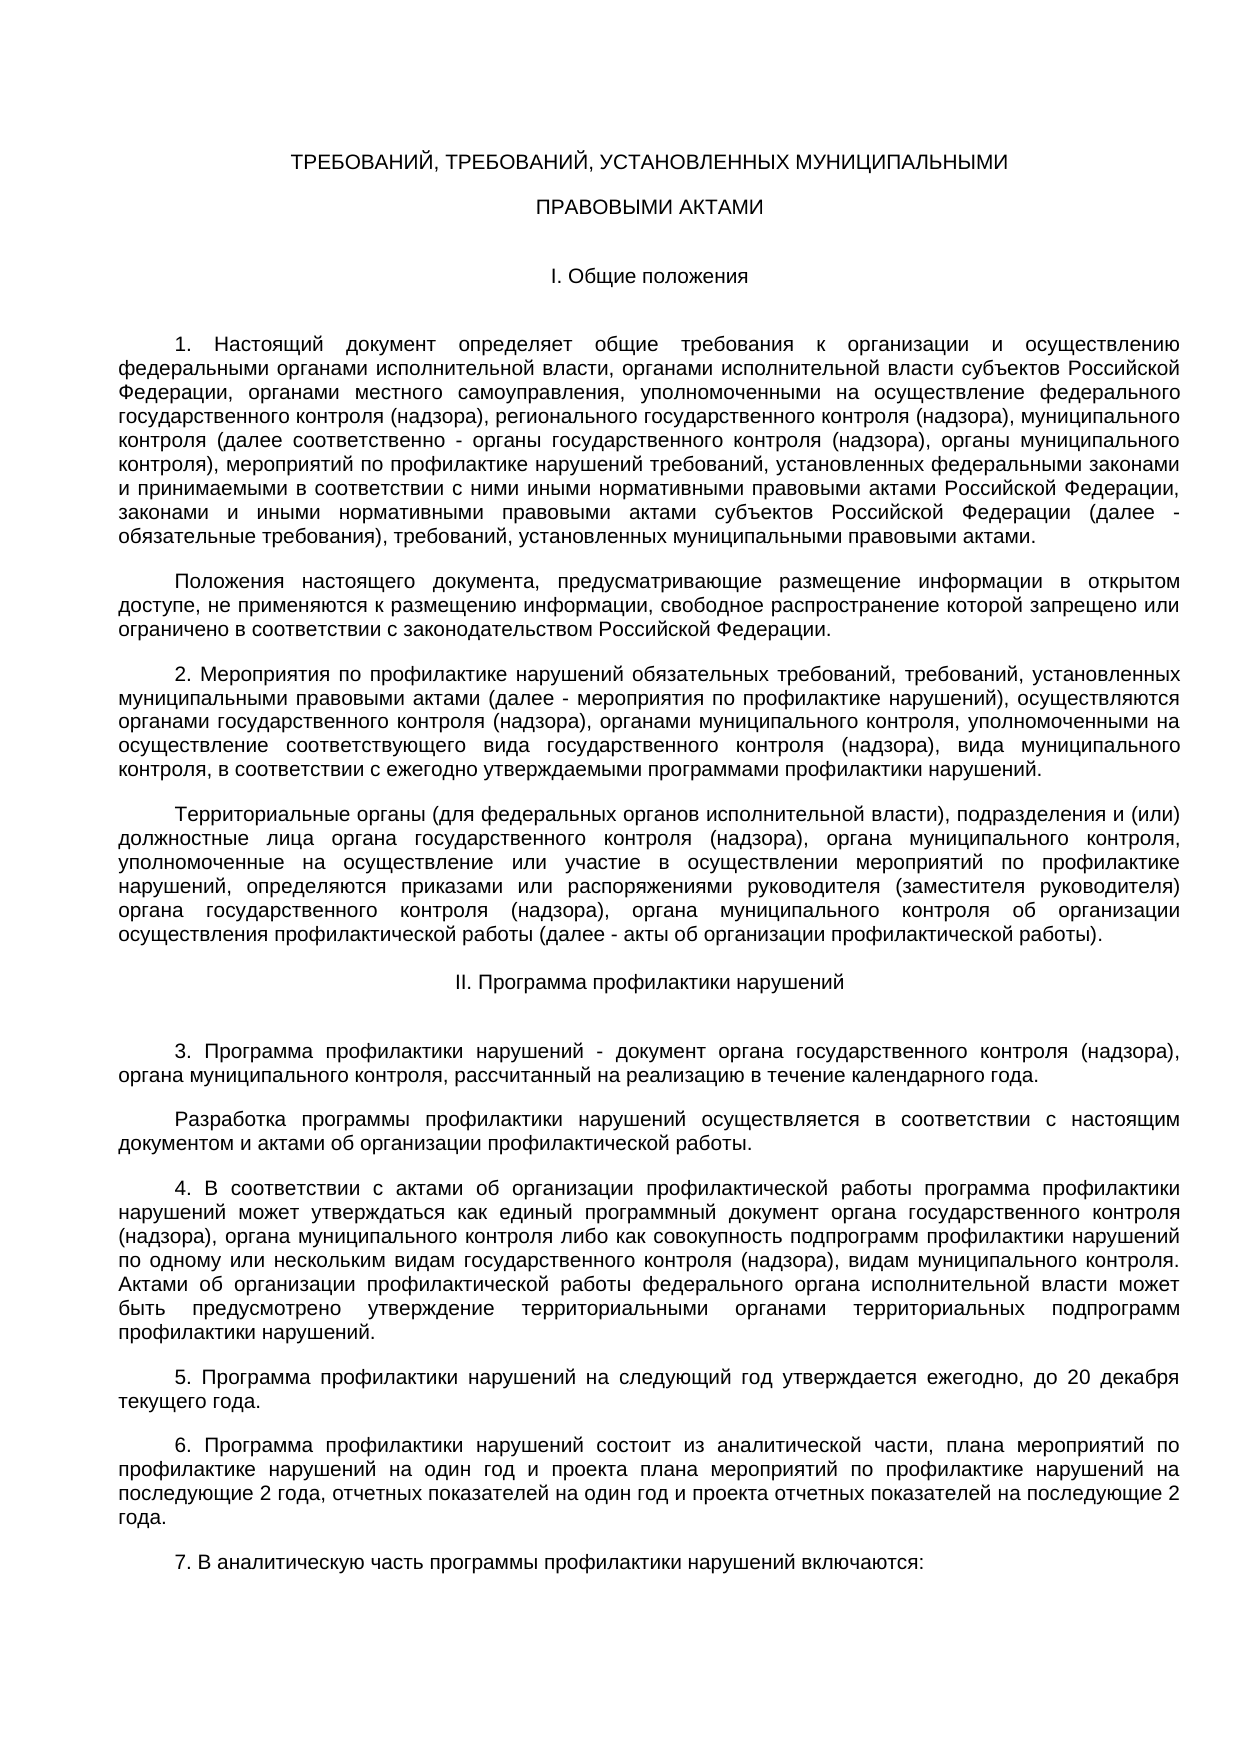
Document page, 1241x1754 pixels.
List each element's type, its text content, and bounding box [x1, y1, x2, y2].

text 4. В соответствии с актами об организации профилактической работы программа профилактики нарушений может утверждаться как единый программный документ органа государственного контроля (надзора), органа муниципального контроля либо как совокупность подпрограмм профилактики нарушений по одному или нескольким видам государственного контроля (надзора), видам муниципального контроля. Актами об организации профилактической работы федерального органа исполнительной власти может быть предусмотрено утверждение территориальными органами территориальных подпрограмм профилактики нарушений. [118, 1176, 1181, 1344]
text 3. Программа профилактики нарушений - документ органа государственного контроля (надзора), органа муниципального контроля, рассчитанный на реализацию в течение календарного года. [118, 1038, 1181, 1086]
text 1. Настоящий документ определяет общие требования к организации и осуществлению федеральными органами исполнительной власти, органами исполнительной власти субъектов Российской Федерации, органами местного самоуправления, уполномоченными на осуществление федерального государственного контроля (надзора), регионального государственного контроля (надзора), муниципального контроля (далее соответственно - органы государственного контроля (надзора), органы муниципального контроля), мероприятий по профилактике нарушений требований, установленных федеральными законами и принимаемыми в соответствии с ними иными нормативными правовыми актами Российской Федерации, законами и иными нормативными правовыми актами субъектов Российской Федерации (далее - обязательные требования), требований, установленных муниципальными правовыми актами. [118, 332, 1181, 548]
text Положения настоящего документа, предусматривающие размещение информации в открытом доступе, не применяются к размещению информации, свободное распространение которой запрещено или ограничено в соответствии с законодательством Российской Федерации. [118, 569, 1181, 641]
text 5. Программа профилактики нарушений на следующий год утверждается ежегодно, до 20 декабря текущего года. [118, 1364, 1181, 1412]
text I. Общие положения [118, 263, 1181, 287]
text Территориальные органы (для федеральных органов исполнительной власти), подразделения и (или) должностные лица органа государственного контроля (надзора), органа муниципального контроля, уполномоченные на осуществление или участие в осуществлении мероприятий по профилактике нарушений, определяются приказами или распоряжениями руководителя (заместителя руководителя) органа государственного контроля (надзора), органа муниципального контроля об организации осуществления профилактической работы (далее - акты об организации профилактической работы). [118, 802, 1181, 946]
text Разработка программы профилактики нарушений осуществляется в соответствии с настоящим документом и актами об организации профилактической работы. [118, 1107, 1181, 1155]
text 7. В аналитическую часть программы профилактики нарушений включаются: [118, 1550, 1181, 1574]
text II. Программа профилактики нарушений [118, 970, 1181, 994]
text ТРЕБОВАНИЙ, ТРЕБОВАНИЙ, УСТАНОВЛЕННЫХ МУНИЦИПАЛЬНЫМИ [118, 150, 1181, 174]
text 2. Мероприятия по профилактике нарушений обязательных требований, требований, установленных муниципальными правовыми актами (далее - мероприятия по профилактике нарушений), осуществляются органами государственного контроля (надзора), органами муниципального контроля, уполномоченными на осуществление соответствующего вида государственного контроля (надзора), вида муниципального контроля, в соответствии с ежегодно утверждаемыми программами профилактики нарушений. [118, 661, 1181, 781]
text ПРАВОВЫМИ АКТАМИ [118, 195, 1181, 219]
text 6. Программа профилактики нарушений состоит из аналитической части, плана мероприятий по профилактике нарушений на один год и проекта плана мероприятий по профилактике нарушений на последующие 2 года, отчетных показателей на один год и проекта отчетных показателей на последующие 2 года. [118, 1433, 1181, 1529]
